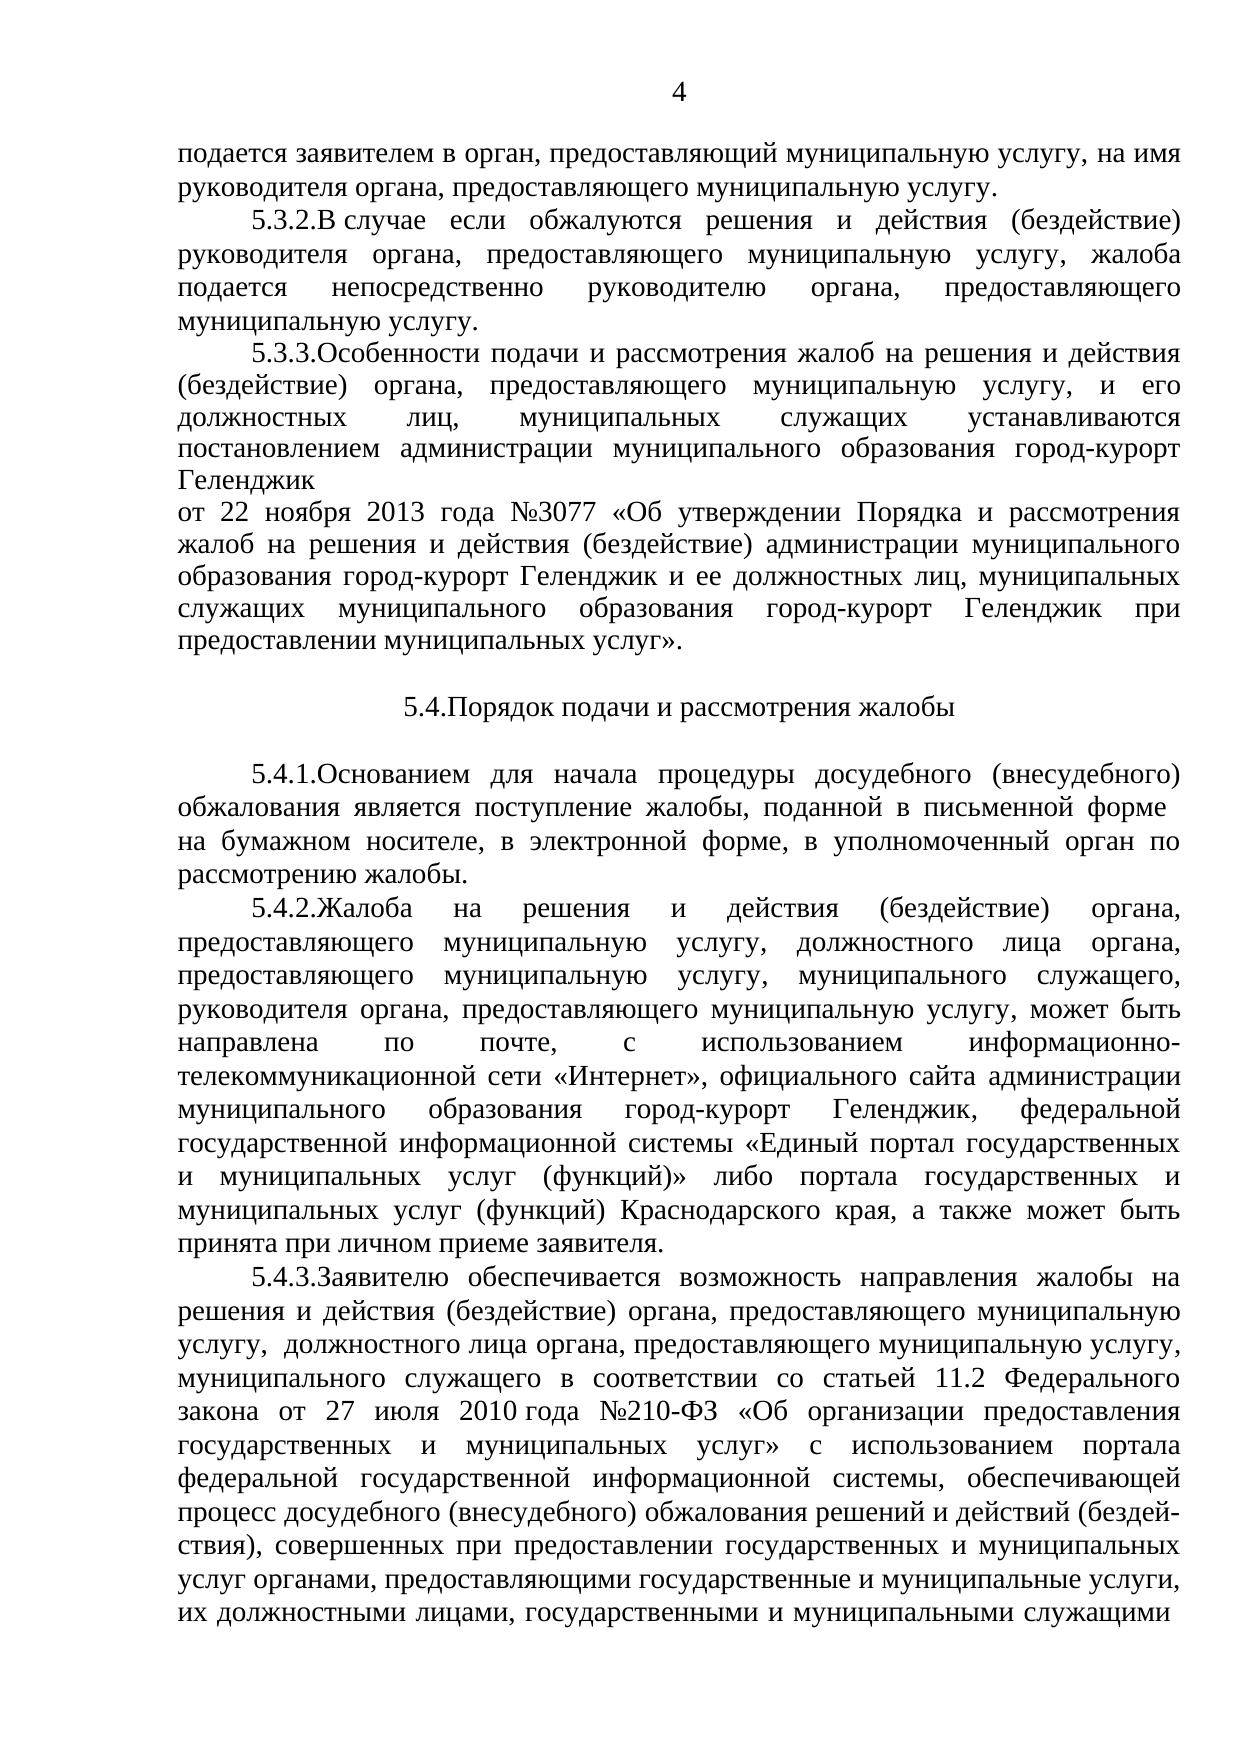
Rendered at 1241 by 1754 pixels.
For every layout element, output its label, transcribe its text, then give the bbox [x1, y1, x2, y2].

text 5.3.2.В случае если обжалуются решения и действия (бездействие) руководителя органа, предоставляющего муниципальную услугу, жалоба подается непосредственно руководителю органа, предоставляющего муниципальную услугу. [177, 202, 1181, 337]
text 5.4.Порядок подачи и рассмотрения жалобы [177, 689, 1181, 722]
text 5.4.1.Основанием для начала процедуры досудебного (внесудебного) обжалования является поступление жалобы, поданной в письменной форме на бумажном носителе, в электронной форме, в уполномоченный орган по рассмотрению жалобы. [177, 756, 1181, 890]
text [177, 135, 1181, 202]
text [177, 1259, 1181, 1628]
text 5.4.2.Жалоба на решения и действия (бездействие) органа, предоставляющего муниципальную услугу, должностного лица органа, предоставляющего муниципальную услугу, муниципального служащего, руководителя органа, предоставляющего муниципальную услугу, может быть направлена по почте, с использованием информационно-телекоммуникационной сети «Интернет», официального сайта администрации муниципального образования город-курорт Геленджик, федеральной государственной информационной системы «Единый портал государственных и муниципальных услуг (функций)» либо портала государственных и муниципальных услуг (функций) Краснодарского края, а также может быть принята при личном приеме заявителя. [177, 890, 1181, 1259]
text 5.3.3.Особенности подачи и рассмотрения жалоб на решения и действия (бездействие) органа, предоставляющего муниципальную услугу, и его должностных лиц, муниципальных служащих устанавливаются постановлением администрации муниципального образования город-курорт Геленджик от 22 ноября 2013 года №3077 «Об утверждении Порядка и рассмотрения жалоб на решения и действия (бездействие) администрации муниципального образования город-курорт Геленджик и ее должностных лиц, муниципальных служащих муниципального образования город-курорт Геленджик при предоставлении муниципальных услуг». [177, 337, 1181, 655]
